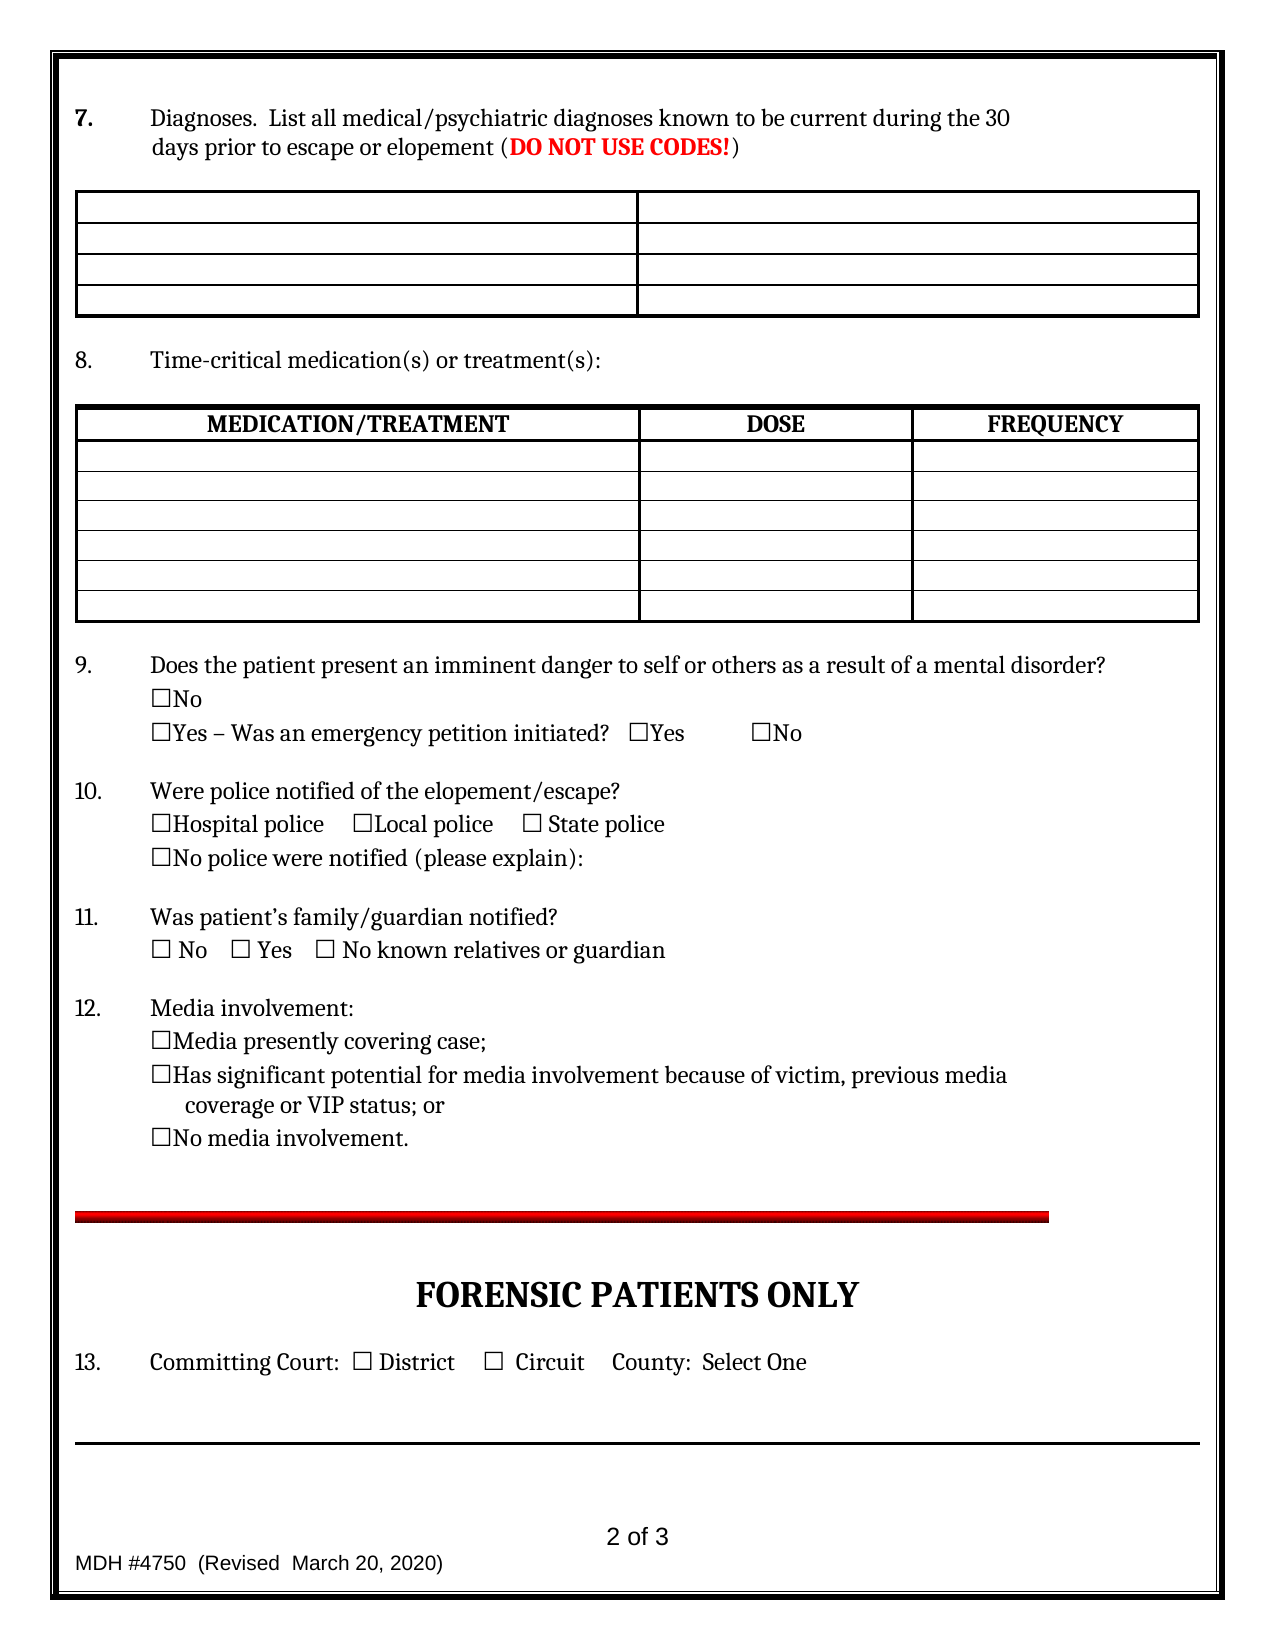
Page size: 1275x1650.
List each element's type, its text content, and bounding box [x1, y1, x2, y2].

table_header [639, 193, 1197, 222]
text No Yes No known relatives or guardian [75, 931, 1200, 966]
table_cell [914, 561, 1197, 590]
text Yes – Was an emergency petition initiated? Yes No [75, 714, 1200, 748]
table_cell [78, 501, 638, 530]
text Hospital police Local police State police [75, 806, 1200, 840]
table_cell [641, 501, 911, 530]
text No [75, 680, 1200, 714]
text FORENSIC PATIENTS ONLY [75, 1274, 1200, 1317]
text days prior to escape or elopement (DO NOT USE CODES!) [75, 132, 1200, 161]
table_cell [914, 472, 1197, 500]
table_cell [639, 286, 1197, 314]
table_header DOSE [641, 410, 911, 439]
text 11. Was patient’s family/guardian notified? [75, 903, 1200, 931]
text 13. Committing Court: District Circuit County: [75, 1343, 1200, 1442]
table_cell [639, 255, 1197, 283]
text No media involvement. [75, 1120, 1200, 1154]
table_cell [78, 561, 638, 590]
table_cell [78, 224, 636, 253]
table_cell [641, 531, 911, 560]
table_cell [641, 472, 911, 500]
table_cell [78, 591, 638, 619]
text 10. Were police notified of the elopement/escape? [75, 777, 1200, 806]
text Media presently covering case; [75, 1023, 1200, 1057]
table_cell [914, 442, 1197, 471]
table_cell [641, 561, 911, 590]
picture [75, 1211, 1049, 1223]
table_cell [78, 286, 636, 314]
table_cell [641, 442, 911, 471]
table_cell [78, 531, 638, 560]
table_header MEDICATION/TREATMENT [78, 410, 638, 439]
text 9. Does the patient present an imminent danger to self or others as a result of a mental disorder? [75, 651, 1200, 680]
table_header FREQUENCY [914, 410, 1197, 439]
table_header [78, 193, 636, 222]
table_cell [78, 472, 638, 500]
table_cell [78, 442, 638, 471]
text Has significant potential for media involvement because of victim, previous media [75, 1057, 1200, 1091]
table_cell [78, 255, 636, 283]
table_cell [914, 501, 1197, 530]
text No police were notified (please explain): [75, 840, 1200, 874]
text 12. Media involvement: [75, 994, 1200, 1023]
text coverage or VIP status; or [75, 1091, 1200, 1120]
text 8. Time-critical medication(s) or treatment(s): [75, 346, 1200, 375]
text 7. Diagnoses. List all medical/psychiatric diagnoses known to be current during the 30 [75, 104, 1200, 132]
table_cell [641, 591, 911, 619]
table_cell [914, 531, 1197, 560]
table_cell [639, 224, 1197, 253]
table_cell [914, 591, 1197, 619]
